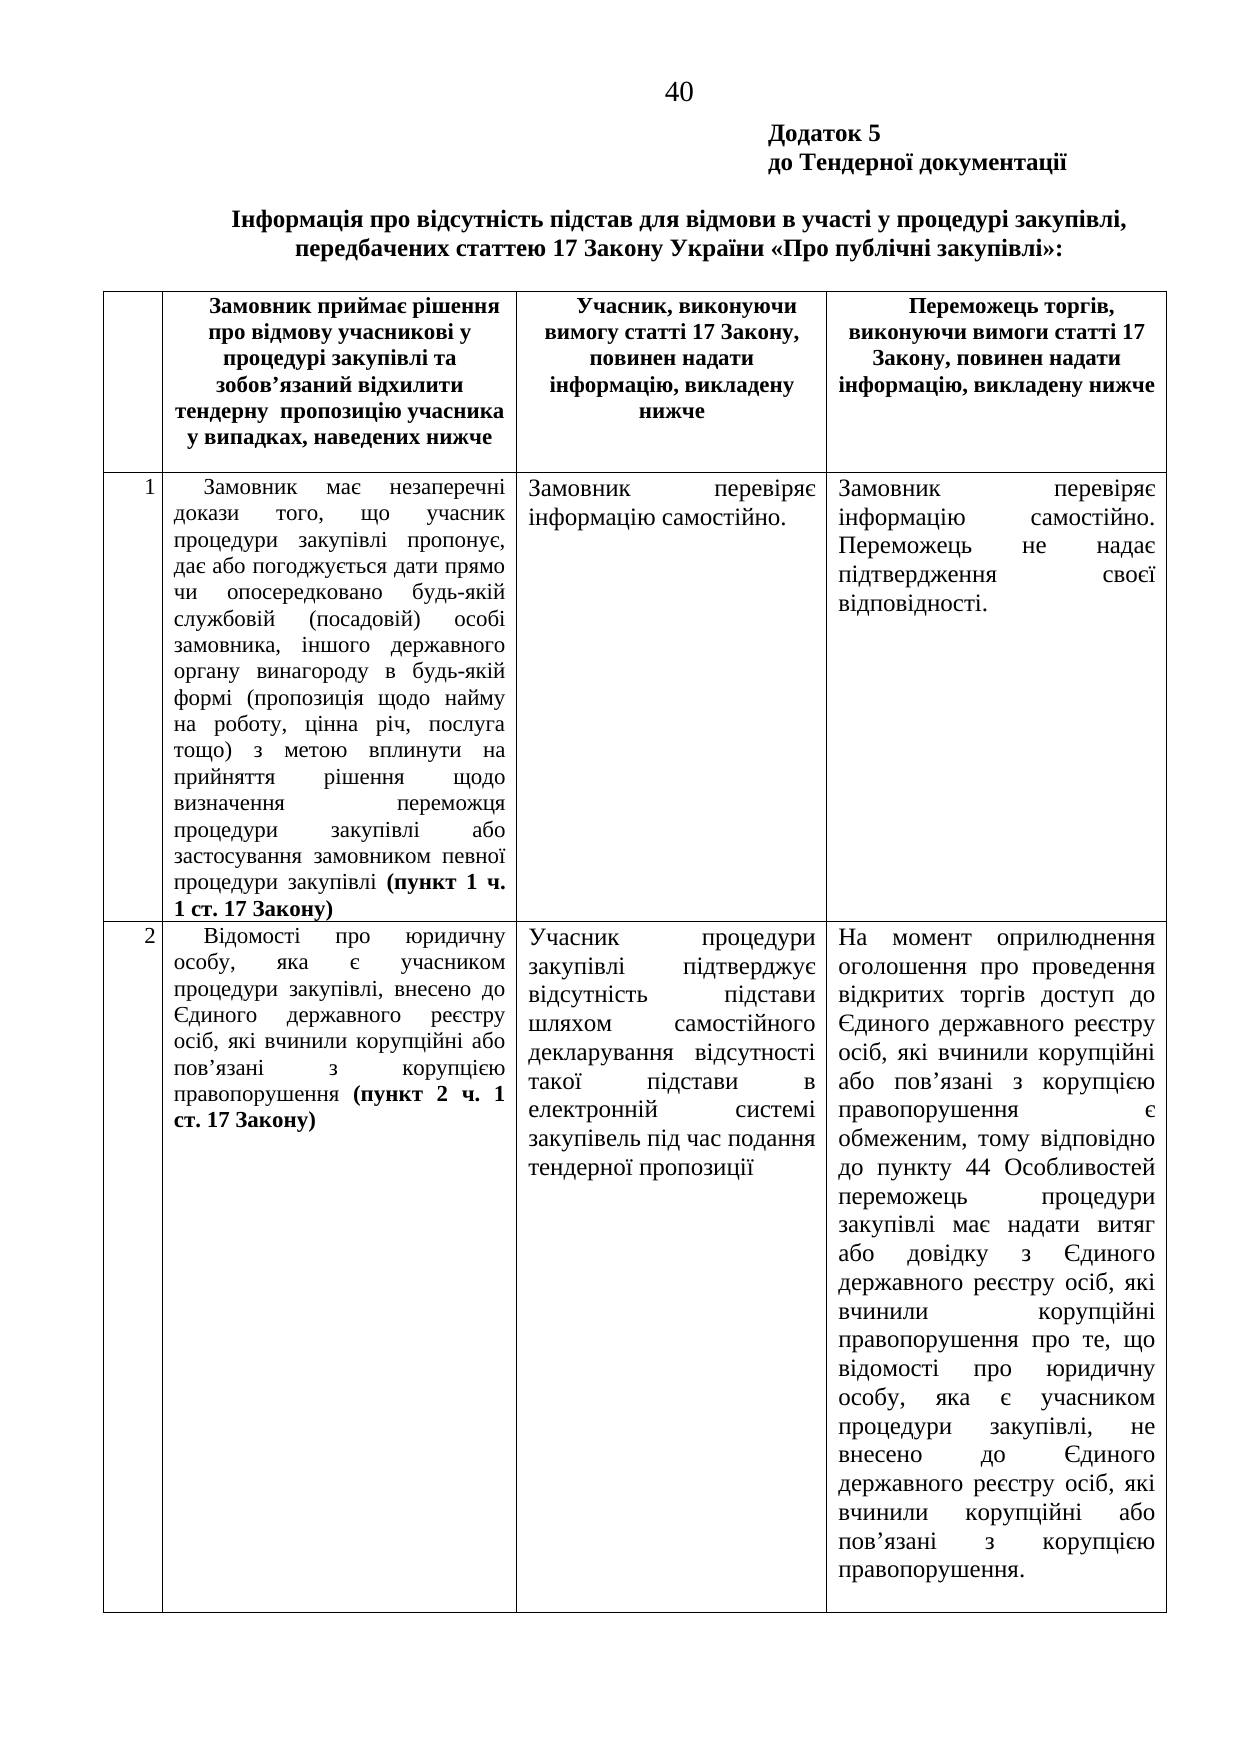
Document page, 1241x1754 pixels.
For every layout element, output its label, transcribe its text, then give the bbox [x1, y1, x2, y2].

table_header Учасник, виконуючи вимогу статті 17 Закону, повинен надати інформацію, викладену нижче [517, 292, 826, 472]
table_cell Замовник перевіряє інформацію самостійно. [517, 473, 826, 921]
table_cell 1 [104, 473, 162, 921]
text Додаток 5 [768, 118, 1181, 147]
table_cell На момент оприлюднення оголошення про проведення відкритих торгів доступ до Єдиного державного реєстру осіб, які вчинили корупційні або пов’язані з корупцією правопорушення є обмеженим, тому відповідно до пункту 44 Особливостей переможець процедури закупівлі має надати витяг або довідку з Єдиного державного реєстру осіб, які вчинили корупційні правопорушення про те, що відомості про юридичну особу, яка є учасником процедури закупівлі, не внесено до Єдиного державного реєстру осіб, які вчинили корупційні або пов’язані з корупцією правопорушення. [827, 922, 1166, 1612]
table_header [104, 292, 162, 472]
table_cell 2 [104, 922, 162, 1612]
table_header Переможець торгів, виконуючи вимоги статті 17 Закону, повинен надати інформацію, викладену нижче [827, 292, 1166, 472]
table_header Замовник приймає рішення про відмову учасникові у процедурі закупівлі та зобов’язаний відхилити тендерну пропозицію учасника у випадках, наведених нижче [163, 292, 516, 472]
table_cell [517, 922, 826, 1612]
table_cell Замовник перевіряє інформацію самостійно. Переможець не надає підтвердження своєї відповідності. [827, 473, 1166, 921]
text Інформація про відсутність підстав для відмови в участі у процедурі закупівлі, передбачених статтею 17 Закону України «Про публічні закупівлі»: [177, 204, 1181, 262]
table_cell Відомості про юридичну особу, яка є учасником процедури закупівлі, внесено до Єдиного державного реєстру осіб, які вчинили корупційні або пов’язані з корупцією правопорушення (пункт 2 ч. 1 ст. 17 Закону) [163, 922, 516, 1612]
table_cell Замовник має незаперечні докази того, що учасник процедури закупівлі пропонує, дає або погоджується дати прямо чи опосередковано будь-якій службовій (посадовій) особі замовника, іншого державного органу винагороду в будь-якій формі (пропозиція щодо найму на роботу, цінна річ, послуга тощо) з метою вплинути на прийняття рішення щодо визначення переможця процедури закупівлі або застосування замовником певної процедури закупівлі (пункт 1 ч. 1 ст. 17 Закону) [163, 473, 516, 921]
text до Тендерної документації [768, 147, 1181, 176]
